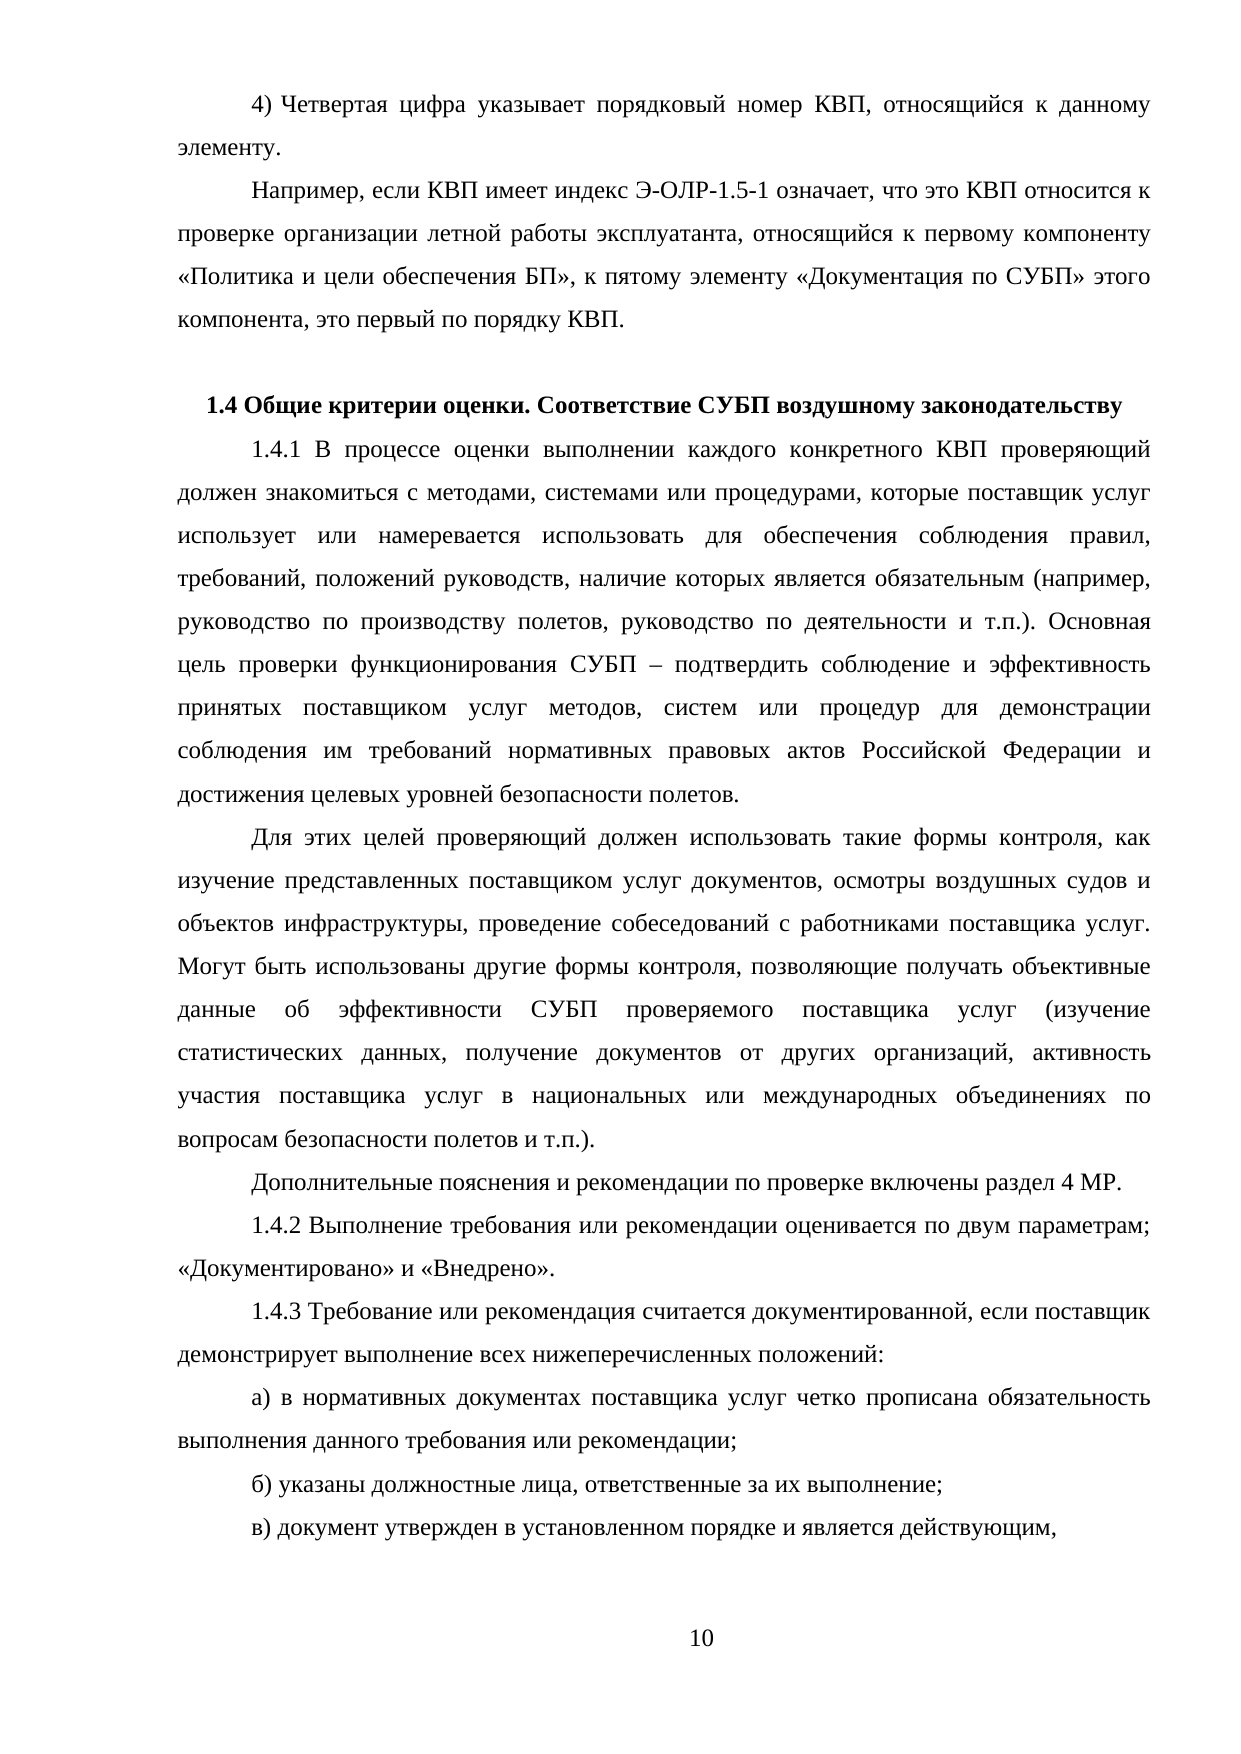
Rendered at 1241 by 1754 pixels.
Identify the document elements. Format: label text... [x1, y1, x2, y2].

list б) указаны должностные лица, ответственные за их выполнение; [177, 1469, 1152, 1497]
text 1.4.1 В процессе оценки выполнении каждого конкретного КВП проверяющий должен знакомиться с методами, системами или процедурами, которые поставщик услуг использует или намеревается использовать для обеспечения соблюдения правил, требований, положений руководств, наличие которых является обязательным (например, руководство по производству полетов, руководство по деятельности и т.п.). Основная цель проверки функционирования СУБП – подтвердить соблюдение и эффективность принятых поставщиком услуг методов, систем или процедур для демонстрации соблюдения им требований нормативных правовых актов Российской Федерации и достижения целевых уровней безопасности полетов. [177, 434, 1152, 807]
text 1.4.3 Требование или рекомендация считается документированной, если поставщик демонстрирует выполнение всех нижеперечисленных положений: [177, 1296, 1152, 1368]
list Дополнительные пояснения и рекомендации по проверке включены раздел 4 МР. [177, 1167, 1152, 1196]
list Четвертая цифра указывает порядковый номер КВП, относящийся к данному элементу. [177, 89, 1152, 161]
list Например, если КВП имеет индекс Э-ОЛР-1.5-1 означает, что это КВП относится к проверке организации летной работы эксплуатанта, относящийся к первому компоненту «Политика и цели обеспечения БП», к пятому элементу «Документация по СУБП» этого компонента, это первый по порядку КВП. [177, 175, 1152, 333]
list а) в нормативных документах поставщика услуг четко прописана обязательность выполнения данного требования или рекомендации; [177, 1382, 1152, 1454]
text 1.4.2 Выполнение требования или рекомендации оценивается по двум параметрам; «Документировано» и «Внедрено». [177, 1210, 1152, 1282]
list Для этих целей проверяющий должен использовать такие формы контроля, как изучение представленных поставщиком услуг документов, осмотры воздушных судов и объектов инфраструктуры, проведение собеседований с работниками поставщика услуг. Могут быть использованы другие формы контроля, позволяющие получать объективные данные об эффективности СУБП проверяемого поставщика услуг (изучение статистических данных, получение документов от других организаций, активность участия поставщика услуг в национальных или международных объединениях по вопросам безопасности полетов и т.п.). [177, 822, 1152, 1152]
list в) документ утвержден в установленном порядке и является действующим, [177, 1512, 1152, 1541]
subtitle 1.4 Общие критерии оценки. Соответствие СУБП воздушному законодательству [177, 391, 1152, 419]
